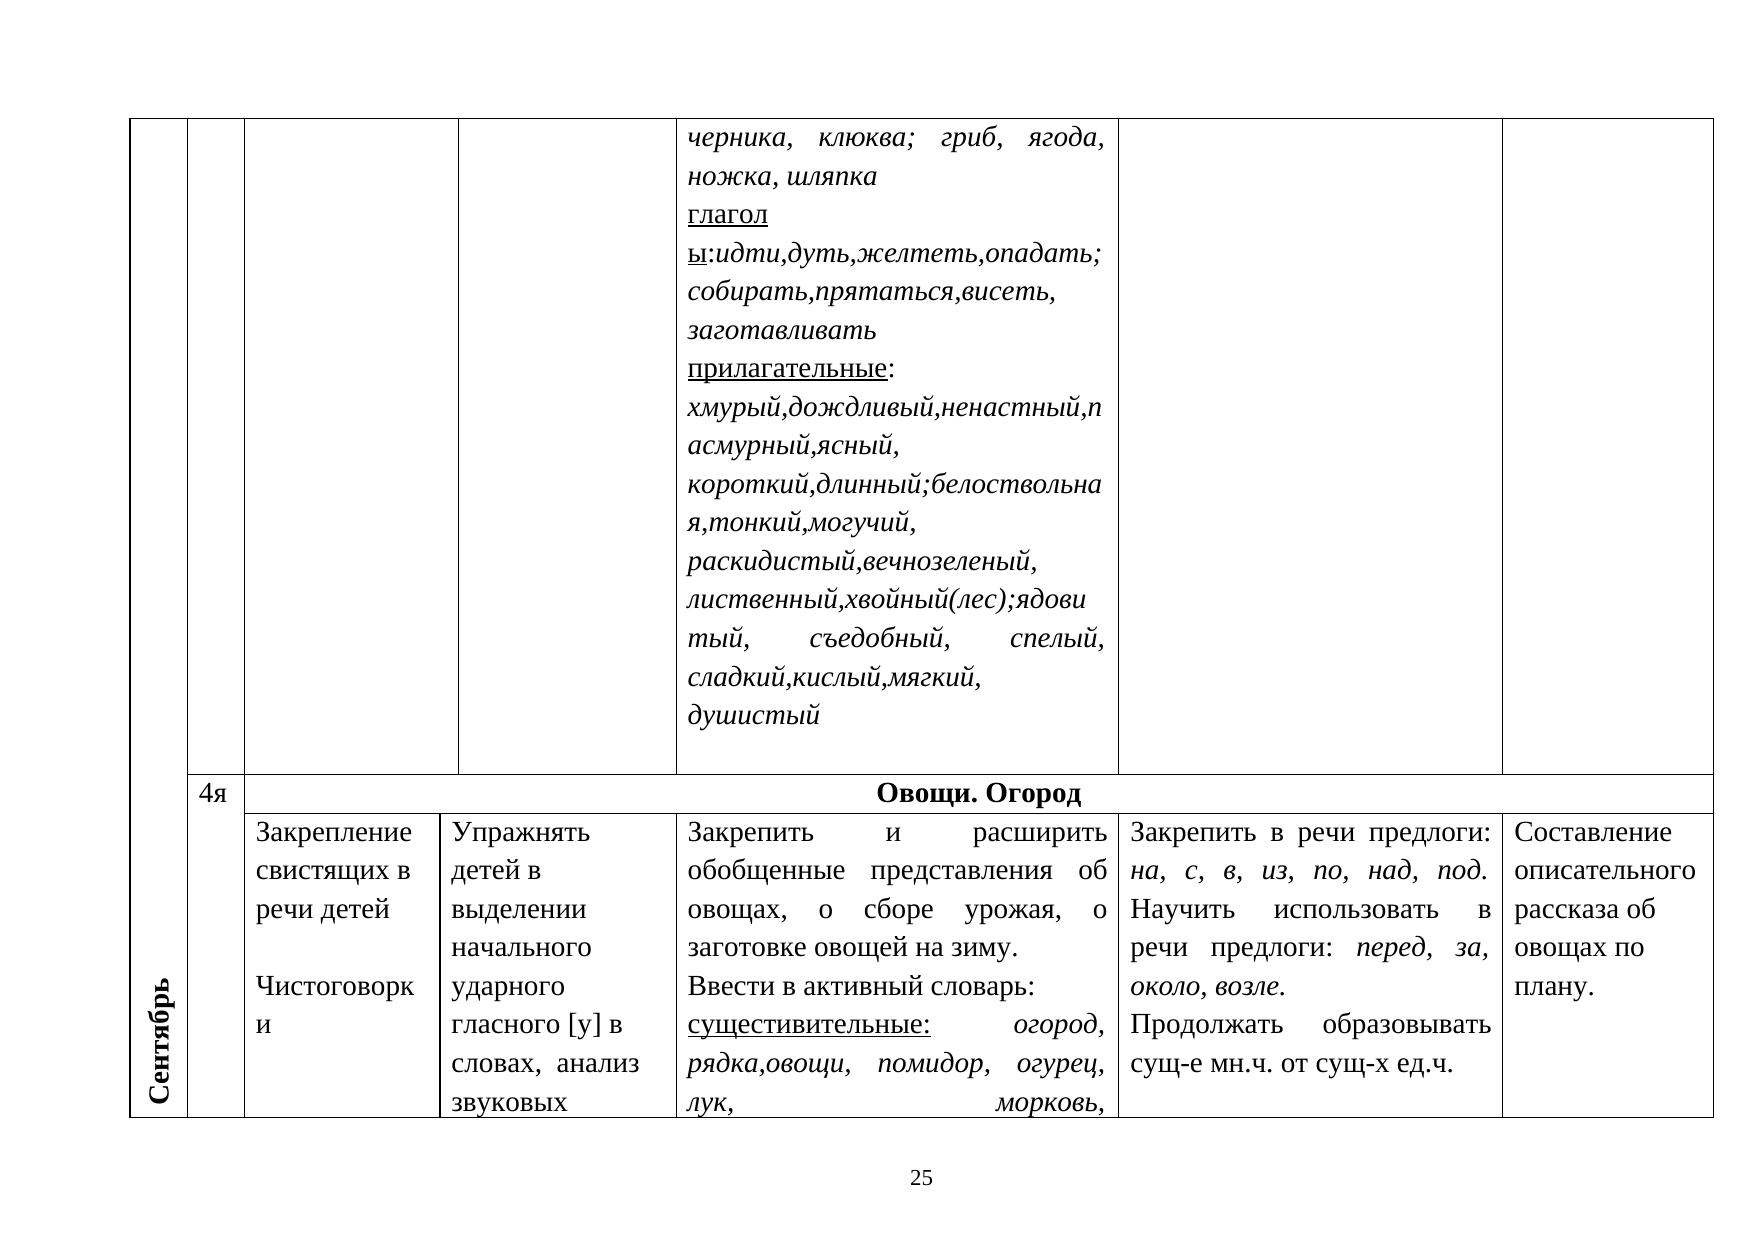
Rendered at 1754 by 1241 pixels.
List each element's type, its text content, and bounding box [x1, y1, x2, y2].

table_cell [1503, 814, 1713, 1117]
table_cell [1503, 119, 1713, 774]
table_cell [459, 119, 676, 774]
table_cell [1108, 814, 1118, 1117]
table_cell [1119, 119, 1502, 774]
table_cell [245, 814, 439, 1117]
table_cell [245, 119, 458, 774]
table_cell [441, 814, 676, 1117]
table_cell Овощи. Огород [245, 775, 1713, 813]
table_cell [1119, 814, 1502, 1117]
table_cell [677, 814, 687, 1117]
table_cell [677, 119, 1118, 774]
table_cell 4я [188, 775, 244, 1117]
